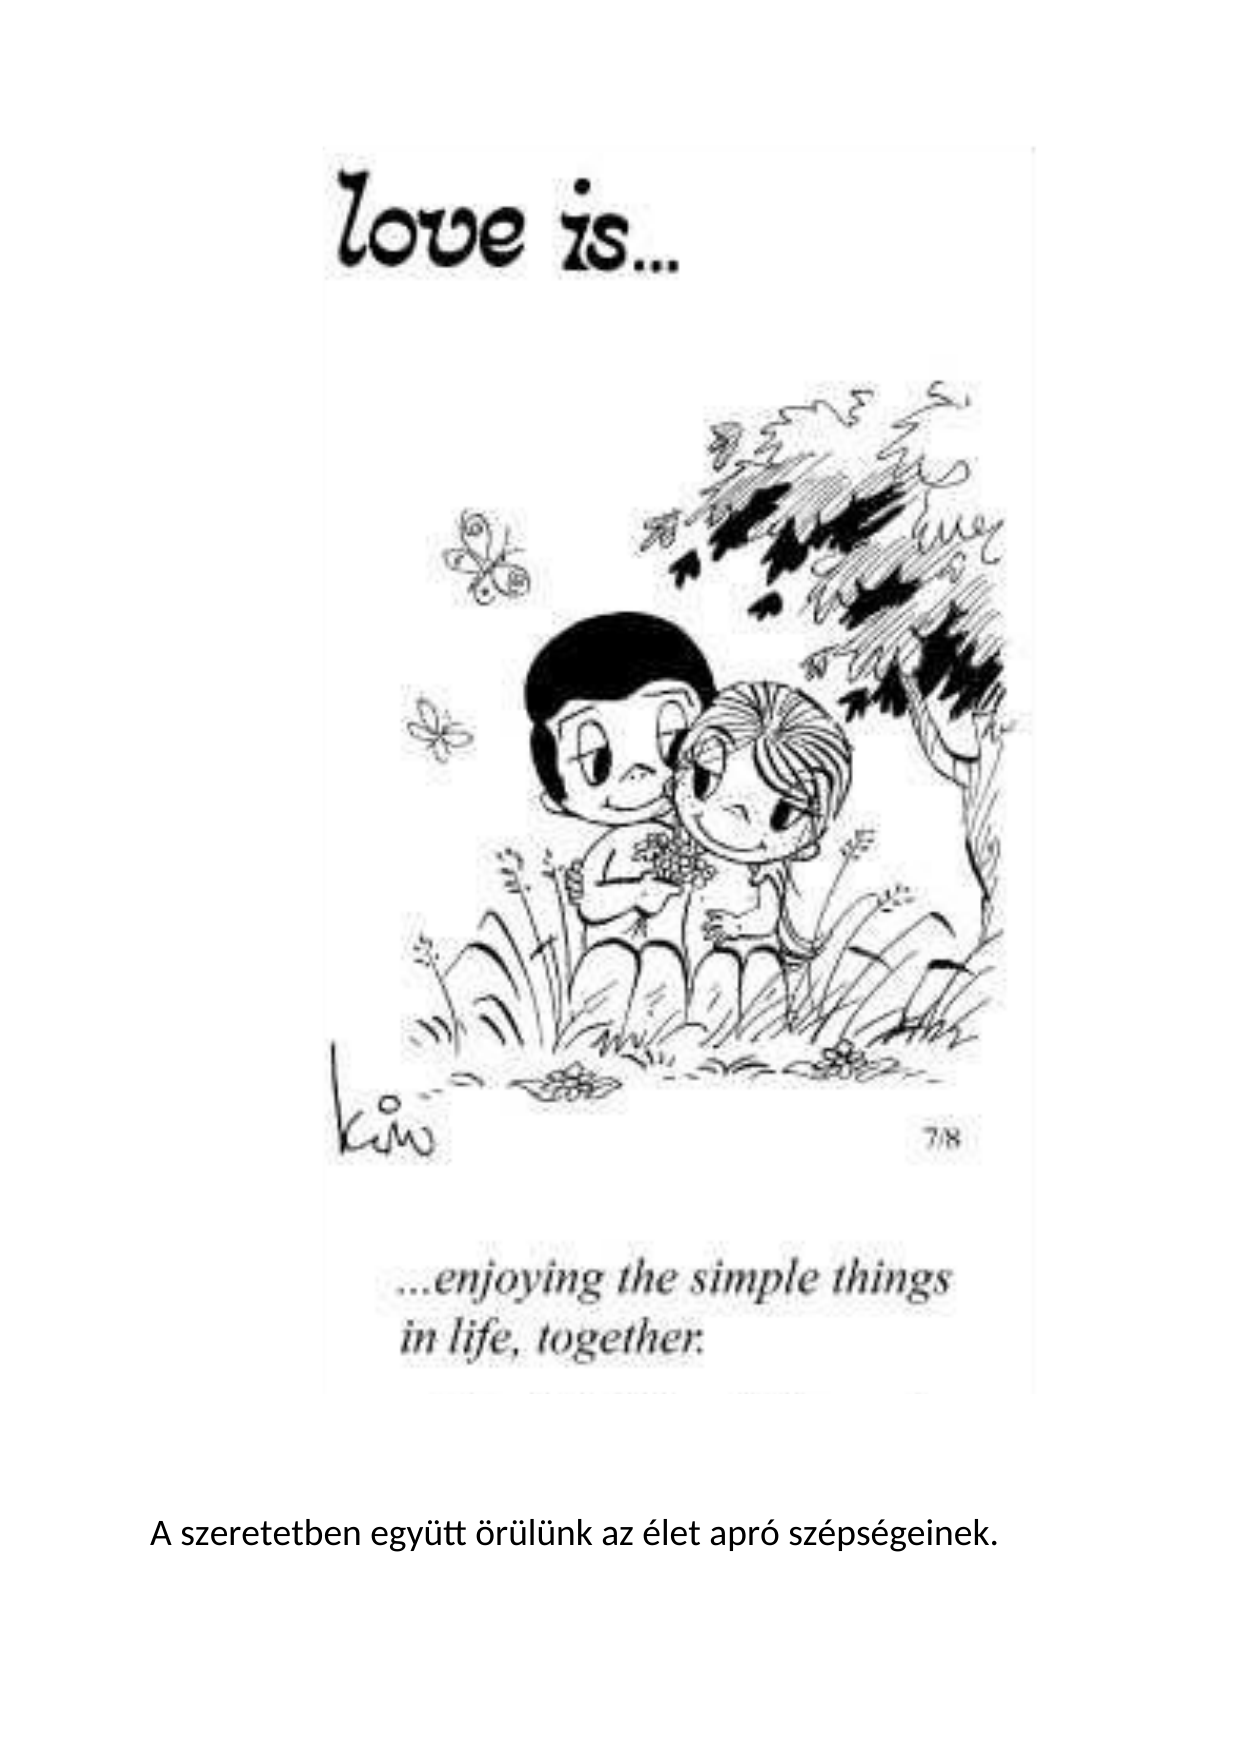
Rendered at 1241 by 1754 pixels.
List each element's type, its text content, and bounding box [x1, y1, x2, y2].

text A szeretetben együtt örülünk az élet apró szépségeinek. [150, 1509, 1090, 1555]
picture [322, 145, 1037, 1394]
